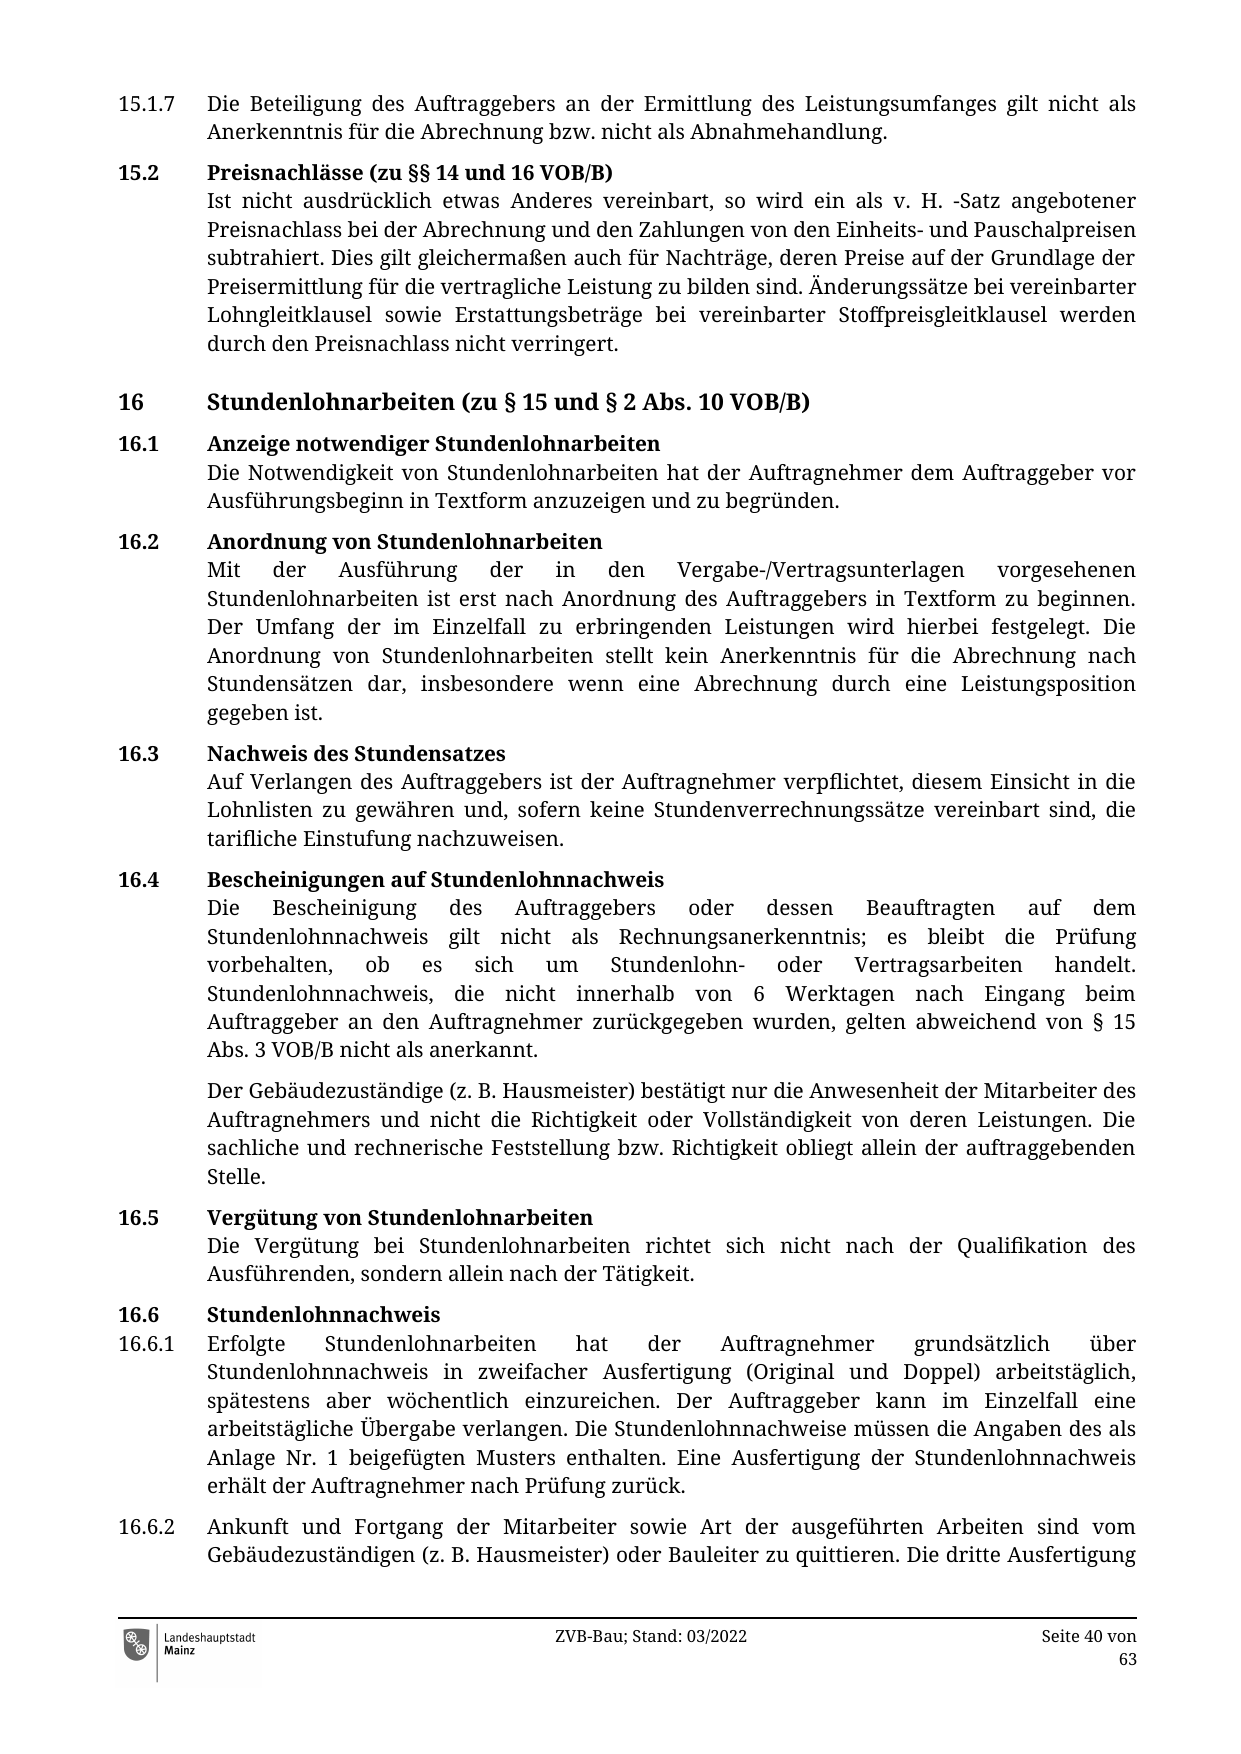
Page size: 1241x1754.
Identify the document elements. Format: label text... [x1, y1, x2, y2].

text Die Vergütung bei Stundenlohnarbeiten richtet sich nicht nach der Qualifikation des Ausführenden, sondern allein nach der Tätigkeit. [207, 1231, 1137, 1288]
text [118, 1512, 1137, 1569]
text Ist nicht ausdrücklich etwas Anderes vereinbart, so wird ein als v. H. -Satz angebotener Preisnachlass bei der Abrechnung und den Zahlungen von den Einheits- und Pauschalpreisen subtrahiert. Dies gilt gleichermaßen auch für Nachträge, deren Preise auf der Grundlage der Preisermittlung für die vertragliche Leistung zu bilden sind. Änderungssätze bei vereinbarter Lohngleitklausel sowie Erstattungsbeträge bei vereinbarter Stoffpreisgleitklausel werden durch den Preisnachlass nicht verringert. [207, 186, 1137, 357]
text Die Notwendigkeit von Stundenlohnarbeiten hat der Auftragnehmer dem Auftraggeber vor Ausführungsbeginn in Textform anzuzeigen und zu begründen. [207, 458, 1137, 514]
text 16.1 Anzeige notwendiger Stundenlohnarbeiten [118, 429, 1137, 458]
text Mit der Ausführung der in den Vergabe-/Vertragsunterlagen vorgesehenen Stundenlohnarbeiten ist erst nach Anordnung des Auftraggebers in Textform zu beginnen. Der Umfang der im Einzelfall zu erbringenden Leistungen wird hierbei festgelegt. Die Anordnung von Stundenlohnarbeiten stellt kein Anerkenntnis für die Abrechnung nach Stundensätzen dar, insbesondere wenn eine Abrechnung durch eine Leistungsposition gegeben ist. [207, 556, 1137, 726]
picture [114, 1618, 263, 1688]
text Auf Verlangen des Auftraggebers ist der Auftragnehmer verpflichtet, diesem Einsicht in die Lohnlisten zu gewähren und, sofern keine Stundenverrechnungssätze vereinbart sind, die tarifliche Einstufung nachzuweisen. [207, 767, 1137, 852]
text Der Gebäudezuständige (z. B. Hausmeister) bestätigt nur die Anwesenheit der Mitarbeiter des Auftragnehmers und nicht die Richtigkeit oder Vollständigkeit von deren Leistungen. Die sachliche und rechnerische Feststellung bzw. Richtigkeit obliegt allein der auftraggebenden Stelle. [207, 1076, 1137, 1190]
text 16.2 Anordnung von Stundenlohnarbeiten [118, 527, 1137, 556]
text 16.6.1 Erfolgte Stundenlohnarbeiten hat der Auftragnehmer grundsätzlich über Stundenlohnnachweis in zweifacher Ausfertigung (Original und Doppel) arbeitstäglich, spätestens aber wöchentlich einzureichen. Der Auftraggeber kann im Einzelfall eine arbeitstägliche Übergabe verlangen. Die Stundenlohnnachweise müssen die Angaben des als Anlage Nr. 1 beigefügten Musters enthalten. Eine Ausfertigung der Stundenlohnnachweis erhält der Auftragnehmer nach Prüfung zurück. [118, 1329, 1137, 1499]
text 16.3 Nachweis des Stundensatzes [118, 739, 1137, 767]
text 15.2 Preisnachlässe (zu §§ 14 und 16 VOB/B) [118, 158, 1137, 186]
text 16.5 Vergütung von Stundenlohnarbeiten [118, 1203, 1137, 1231]
text 16.6 Stundenlohnnachweis [118, 1301, 1137, 1329]
text 16 Stundenlohnarbeiten (zu § 15 und § 2 Abs. 10 VOB/B) [118, 386, 1137, 417]
text 16.4 Bescheinigungen auf Stundenlohnnachweis [118, 865, 1137, 893]
text 15.1.7 Die Beteiligung des Auftraggebers an der Ermittlung des Leistungsumfanges gilt nicht als Anerkenntnis für die Abrechnung bzw. nicht als Abnahmehandlung. [118, 89, 1137, 146]
text Die Bescheinigung des Auftraggebers oder dessen Beauftragten auf dem Stundenlohnnachweis gilt nicht als Rechnungsanerkenntnis; es bleibt die Prüfung vorbehalten, ob es sich um Stundenlohn- oder Vertragsarbeiten handelt. Stundenlohnnachweis, die nicht innerhalb von 6 Werktagen nach Eingang beim Auftraggeber an den Auftragnehmer zurückgegeben wurden, gelten abweichend von § 15 Abs. 3 VOB/B nicht als anerkannt. [207, 893, 1137, 1064]
